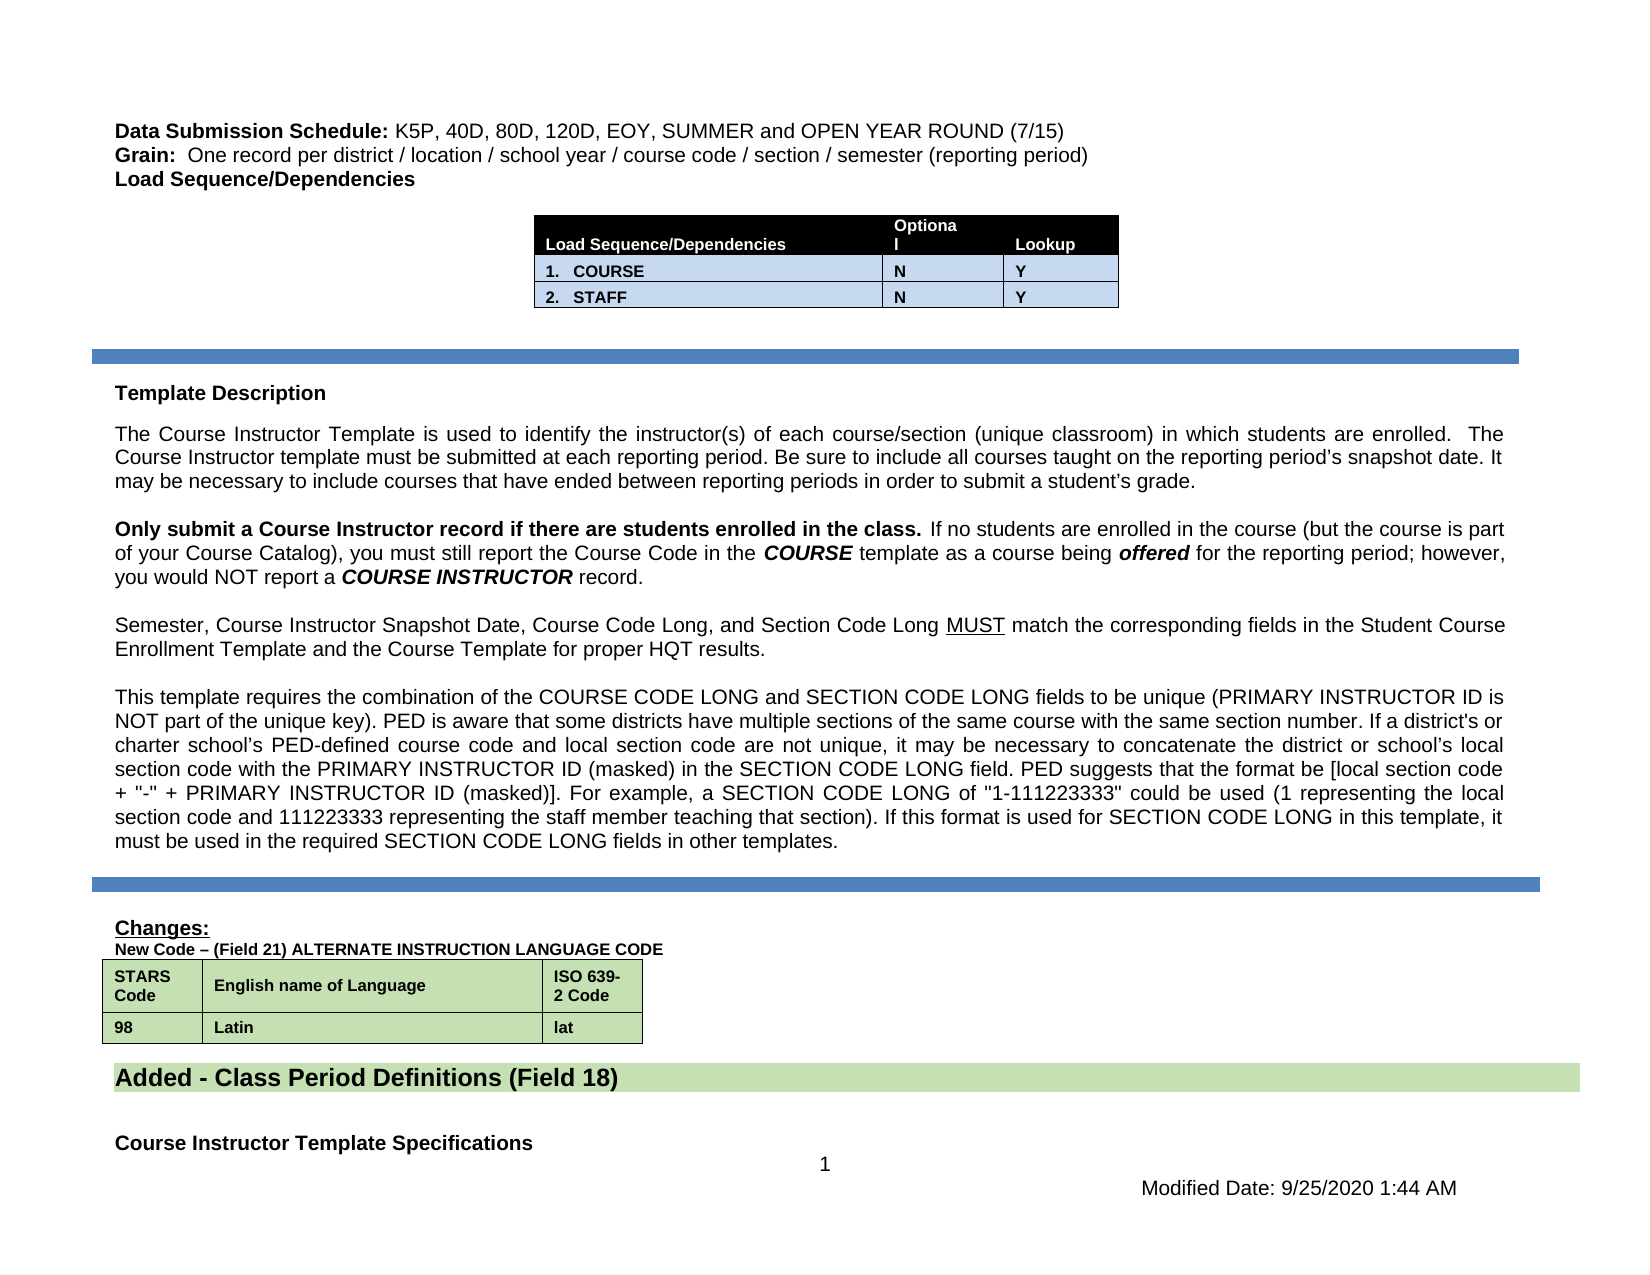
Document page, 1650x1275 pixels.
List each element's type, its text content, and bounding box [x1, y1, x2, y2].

text New Code – (Field 21) ALTERNATE INSTRUCTION LANGUAGE CODE [114, 939, 1528, 959]
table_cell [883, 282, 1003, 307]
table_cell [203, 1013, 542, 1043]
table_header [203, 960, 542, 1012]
text Course Instructor Template Specifications [114, 1130, 1506, 1154]
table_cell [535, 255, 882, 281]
text Data Submission Schedule: K5P, 40D, 80D, 120D, EOY, SUMMER and OPEN YEAR ROUND (7/15) [114, 119, 1506, 143]
text Semester, Course Instructor Snapshot Date, Course Code Long, and Section Code Long MUST match the corresponding fields in the Student Course Enrollment Template and the Course Template for proper HQT results. [114, 613, 1506, 661]
text Only submit a Course Instructor record if there are students enrolled in the class. If no students are enrolled in the course (but the course is part of your Course Catalog), you must still report the Course Code in the COURSE template as a course being offered for the reporting period; however, you would NOT report a COURSE INSTRUCTOR record. [114, 517, 1506, 589]
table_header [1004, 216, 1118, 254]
text Load Sequence/Dependencies [114, 167, 1506, 191]
text Template Description [114, 381, 1506, 404]
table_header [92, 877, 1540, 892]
text The Course Instructor Template is used to identify the instructor(s) of each course/section (unique classroom) in which students are enrolled. The Course Instructor template must be submitted at each reporting period. Be sure to include all courses taught on the reporting period’s snapshot date. It may be necessary to include courses that have ended between reporting periods in order to submit a student’s grade. [114, 421, 1506, 493]
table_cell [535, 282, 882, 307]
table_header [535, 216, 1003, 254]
text Grain: One record per district / location / school year / course code / section / semester (reporting period) [114, 143, 1506, 167]
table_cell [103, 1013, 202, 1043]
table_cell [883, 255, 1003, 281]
text Added - Class Period Definitions (Field 18) [114, 1063, 1580, 1092]
text Changes: [114, 916, 1537, 939]
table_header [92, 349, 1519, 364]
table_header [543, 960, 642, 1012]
text This template requires the combination of the COURSE CODE LONG and SECTION CODE LONG fields to be unique (PRIMARY INSTRUCTOR ID is NOT part of the unique key). PED is aware that some districts have multiple sections of the same course with the same section number. If a district's or charter school’s PED-defined course code and local section code are not unique, it may be necessary to concatenate the district or school’s local section code with the PRIMARY INSTRUCTOR ID (masked) in the SECTION CODE LONG field. PED suggests that the format be [local section code + "-" + PRIMARY INSTRUCTOR ID (masked)]. For example, a SECTION CODE LONG of "1-111223333" could be used (1 representing the local section code and 111223333 representing the staff member teaching that section). If this format is used for SECTION CODE LONG in this template, it must be used in the required SECTION CODE LONG fields in other templates. [114, 685, 1506, 853]
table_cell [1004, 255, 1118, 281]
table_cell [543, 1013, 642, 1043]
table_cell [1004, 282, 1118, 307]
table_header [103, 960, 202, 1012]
